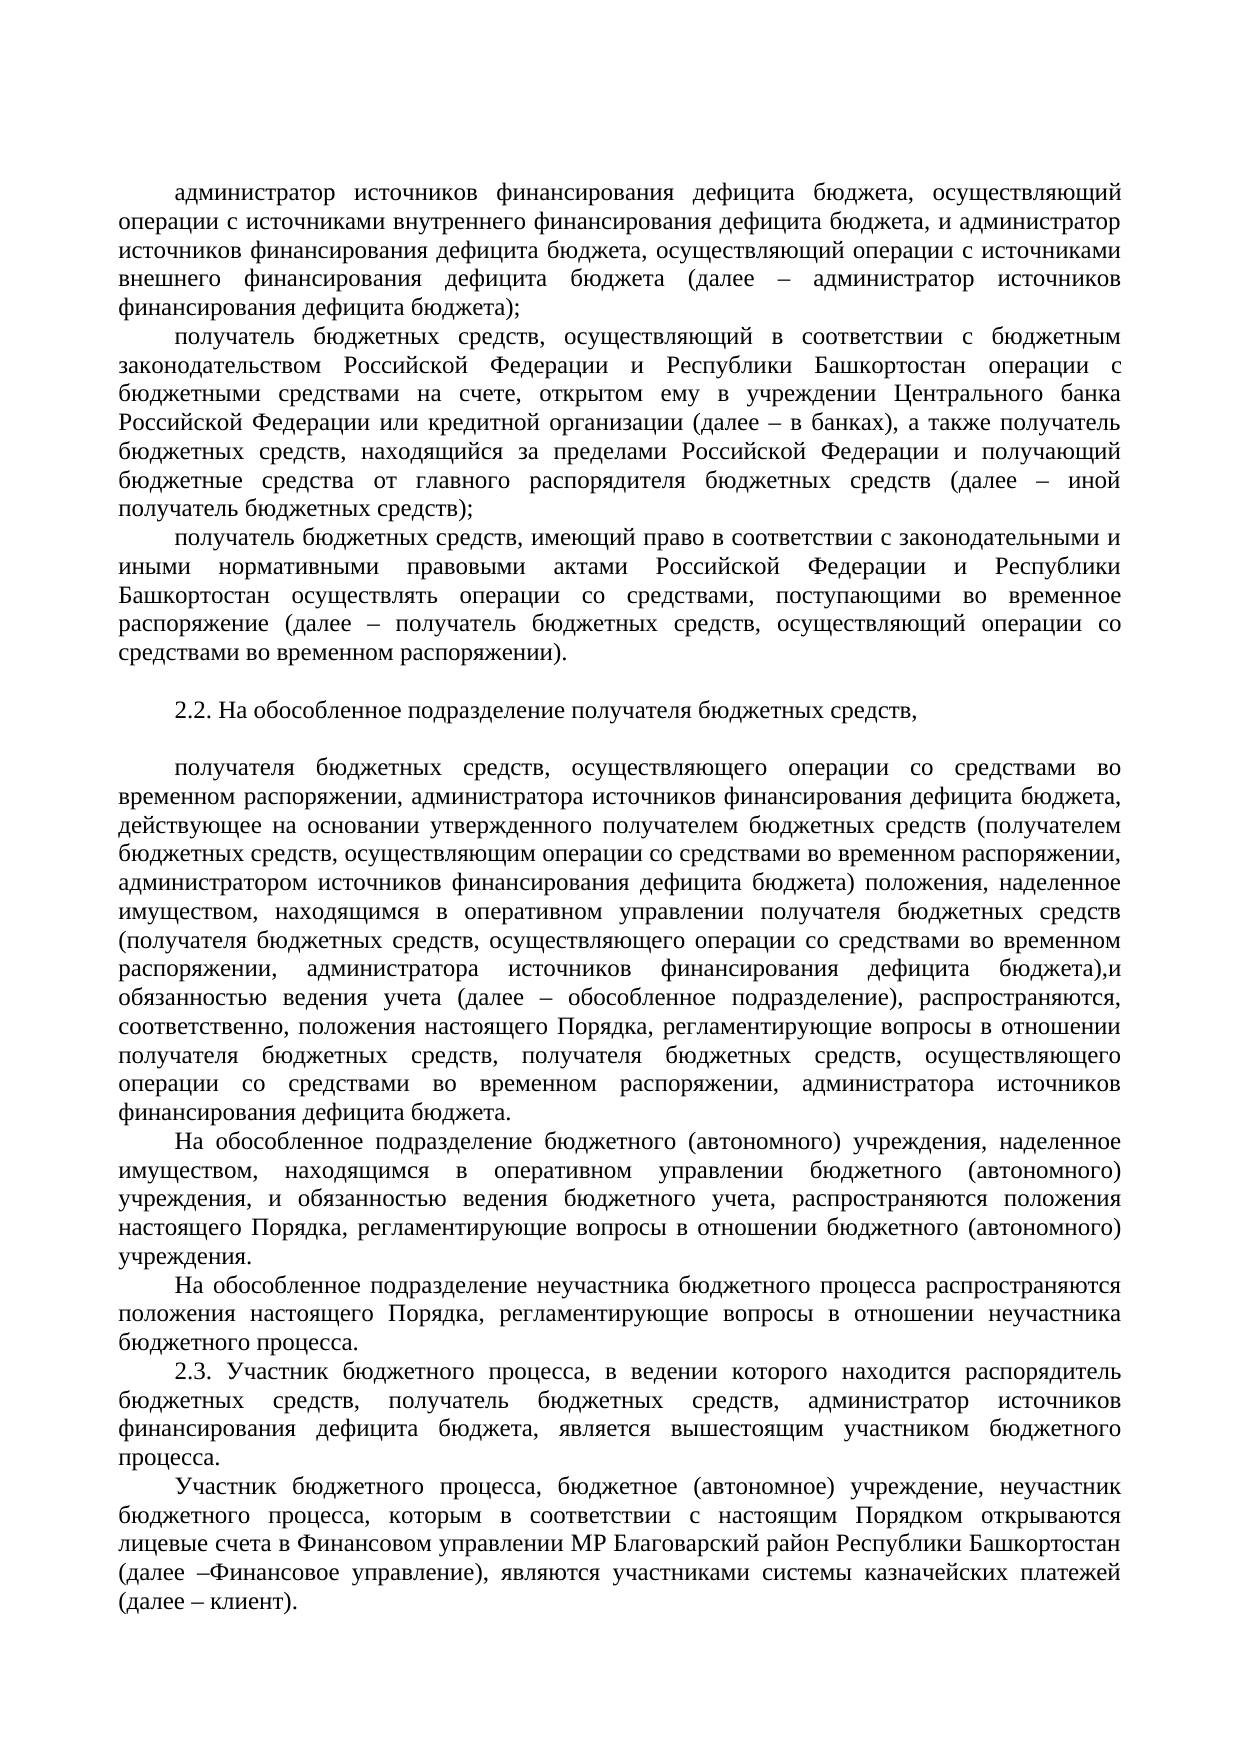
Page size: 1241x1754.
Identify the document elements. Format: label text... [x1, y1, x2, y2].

text 2.2. На обособленное подразделение получателя бюджетных средств, [118, 695, 1122, 723]
text На обособленное подразделение неучастника бюджетного процесса распространяются положения настоящего Порядка, регламентирующие вопросы в отношении неучастника бюджетного процесса. [118, 1270, 1122, 1356]
text получатель бюджетных средств, осуществляющий в соответствии с бюджетным законодательством Российской Федерации и Республики Башкортостан операции с бюджетными средствами на счете, открытом ему в учреждении Центрального банка Российской Федерации или кредитной организации (далее – в банках), а также получатель бюджетных средств, находящийся за пределами Российской Федерации и получающий бюджетные средства от главного распорядителя бюджетных средств (далее – иной получатель бюджетных средств); [118, 321, 1122, 522]
text 2.3. Участник бюджетного процесса, в ведении которого находится распорядитель бюджетных средств, получатель бюджетных средств, администратор источников финансирования дефицита бюджета, является вышестоящим участником бюджетного процесса. [118, 1356, 1122, 1471]
text На обособленное подразделение бюджетного (автономного) учреждения, наделенное имуществом, находящимся в оперативном управлении бюджетного (автономного) учреждения, и обязанностью ведения бюджетного учета, распространяются положения настоящего Порядка, регламентирующие вопросы в отношении бюджетного (автономного) учреждения. [118, 1126, 1122, 1270]
text Участник бюджетного процесса, бюджетное (автономное) учреждение, неучастник бюджетного процесса, которым в соответствии с настоящим Порядком открываются лицевые счета в Финансовом управлении МР Благоварский район Республики Башкортостан (далее –Финансовое управление), являются участниками системы казначейских платежей (далее – клиент). [118, 1471, 1122, 1615]
text администратор источников финансирования дефицита бюджета, осуществляющий операции с источниками внутреннего финансирования дефицита бюджета, и администратор источников финансирования дефицита бюджета, осуществляющий операции с источниками внешнего финансирования дефицита бюджета (далее – администратор источников финансирования дефицита бюджета); [118, 177, 1122, 321]
text получателя бюджетных средств, осуществляющего операции со средствами во временном распоряжении, администратора источников финансирования дефицита бюджета, действующее на основании утвержденного получателем бюджетных средств (получателем бюджетных средств, осуществляющим операции со средствами во временном распоряжении, администратором источников финансирования дефицита бюджета) положения, наделенное имуществом, находящимся в оперативном управлении получателя бюджетных средств (получателя бюджетных средств, осуществляющего операции со средствами во временном распоряжении, администратора источников финансирования дефицита бюджета),и обязанностью ведения учета (далее – обособленное подразделение), распространяются, соответственно, положения настоящего Порядка, регламентирующие вопросы в отношении получателя бюджетных средств, получателя бюджетных средств, осуществляющего операции со средствами во временном распоряжении, администратора источников финансирования дефицита бюджета. [118, 752, 1122, 1126]
text получатель бюджетных средств, имеющий право в соответствии с законодательными и иными нормативными правовыми актами Российской Федерации и Республики Башкортостан осуществлять операции со средствами, поступающими во временное распоряжение (далее – получатель бюджетных средств, осуществляющий операции со средствами во временном распоряжении). [118, 522, 1122, 666]
